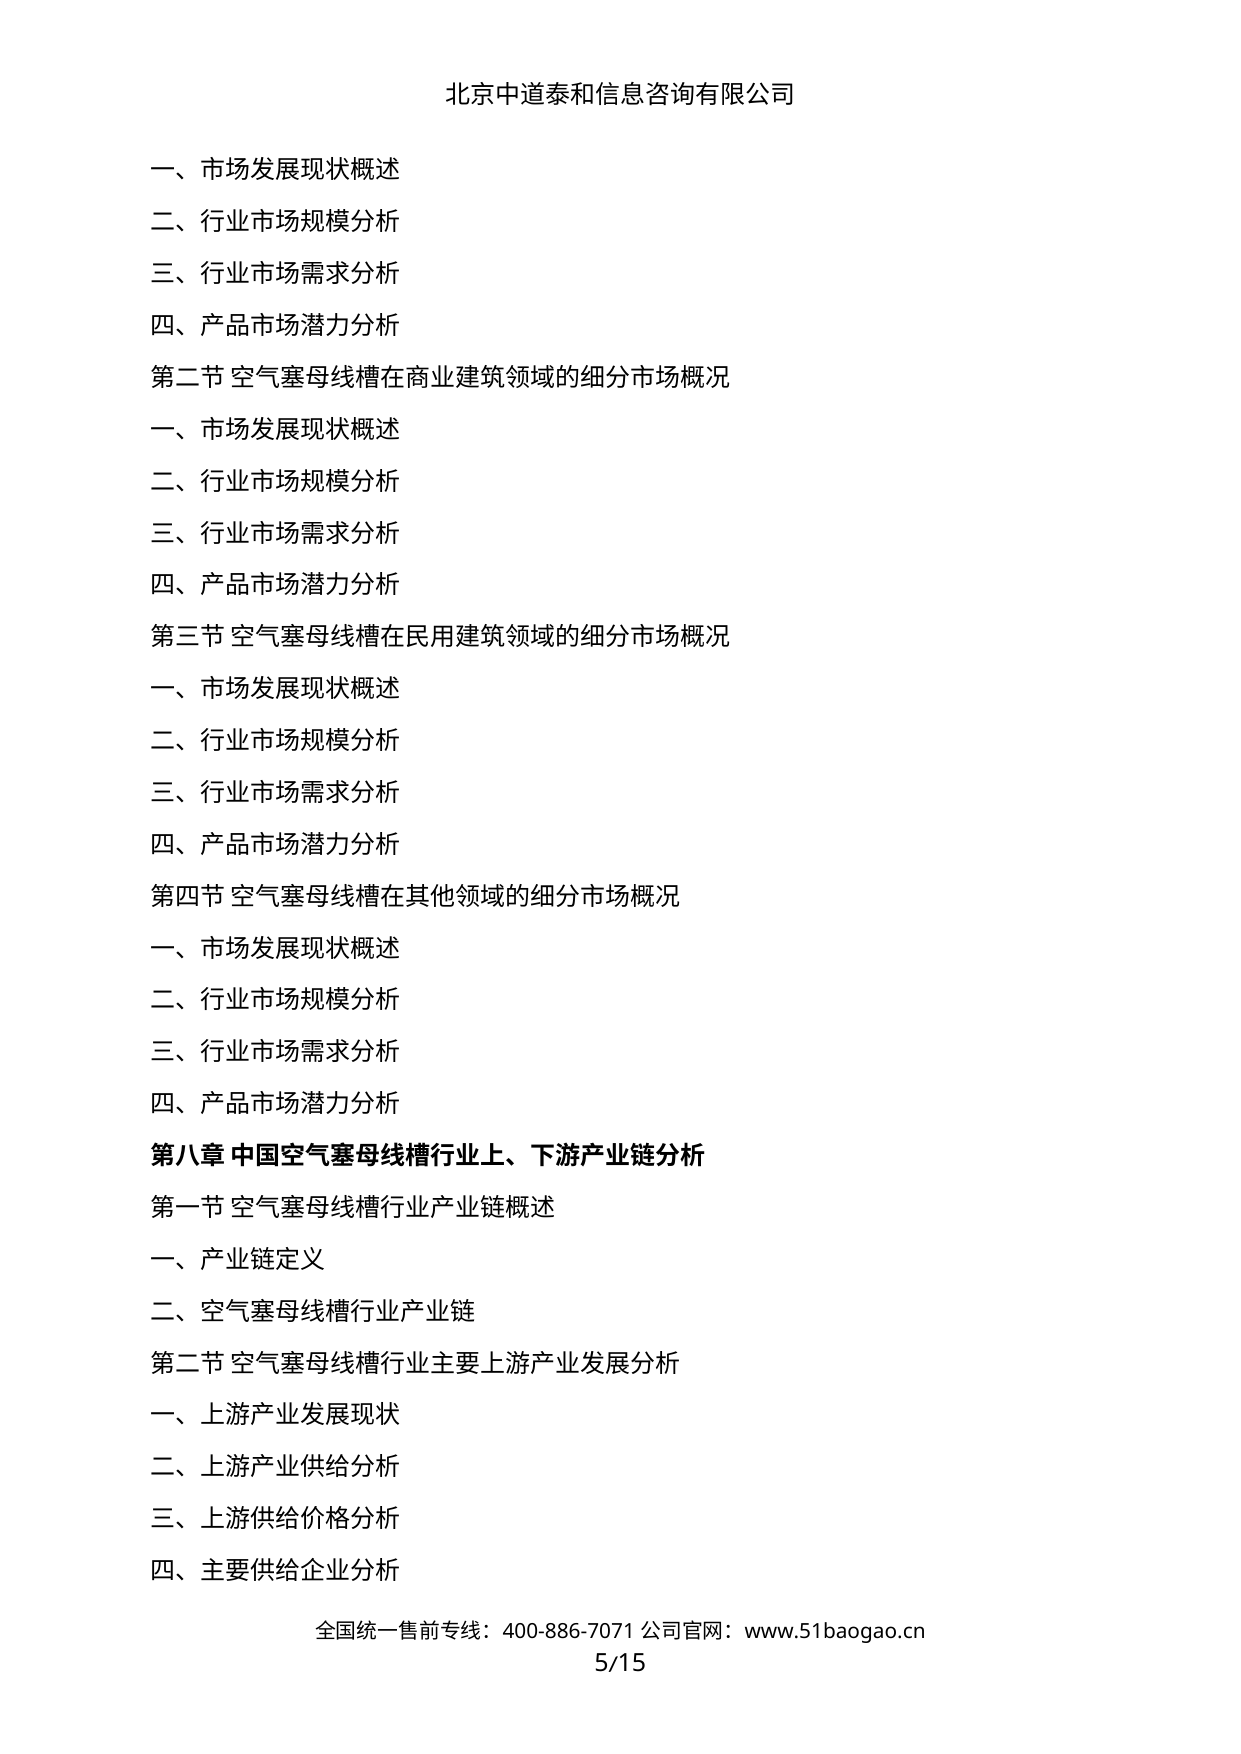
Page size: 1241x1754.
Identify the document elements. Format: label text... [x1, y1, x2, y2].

text 第八章 中国空气塞母线槽行业上、下游产业链分析 [150, 1136, 1090, 1172]
text 第二节 空气塞母线槽在商业建筑领域的细分市场概况 [150, 357, 1090, 394]
text 三、行业市场需求分析 [150, 513, 1090, 549]
text 三、行业市场需求分析 [150, 1032, 1090, 1068]
text 二、行业市场规模分析 [150, 461, 1090, 497]
text 一、上游产业发展现状 [150, 1395, 1090, 1431]
text 第三节 空气塞母线槽在民用建筑领域的细分市场概况 [150, 617, 1090, 653]
text 第四节 空气塞母线槽在其他领域的细分市场概况 [150, 876, 1090, 912]
text 一、产业链定义 [150, 1239, 1090, 1276]
text 第一节 空气塞母线槽行业产业链概述 [150, 1187, 1090, 1224]
text 一、市场发展现状概述 [150, 669, 1090, 705]
text 二、空气塞母线槽行业产业链 [150, 1291, 1090, 1327]
text 四、产品市场潜力分析 [150, 824, 1090, 861]
text 二、行业市场规模分析 [150, 980, 1090, 1016]
text 第二节 空气塞母线槽行业主要上游产业发展分析 [150, 1343, 1090, 1379]
text 四、主要供给企业分析 [150, 1551, 1090, 1587]
text 四、产品市场潜力分析 [150, 306, 1090, 342]
text 一、市场发展现状概述 [150, 150, 1090, 186]
text 一、市场发展现状概述 [150, 928, 1090, 964]
text 二、行业市场规模分析 [150, 202, 1090, 238]
text 四、产品市场潜力分析 [150, 1084, 1090, 1120]
text 四、产品市场潜力分析 [150, 565, 1090, 601]
text 三、行业市场需求分析 [150, 772, 1090, 809]
text 三、行业市场需求分析 [150, 254, 1090, 290]
text 三、上游供给价格分析 [150, 1499, 1090, 1535]
text 一、市场发展现状概述 [150, 409, 1090, 446]
text 二、上游产业供给分析 [150, 1447, 1090, 1483]
text 二、行业市场规模分析 [150, 721, 1090, 757]
